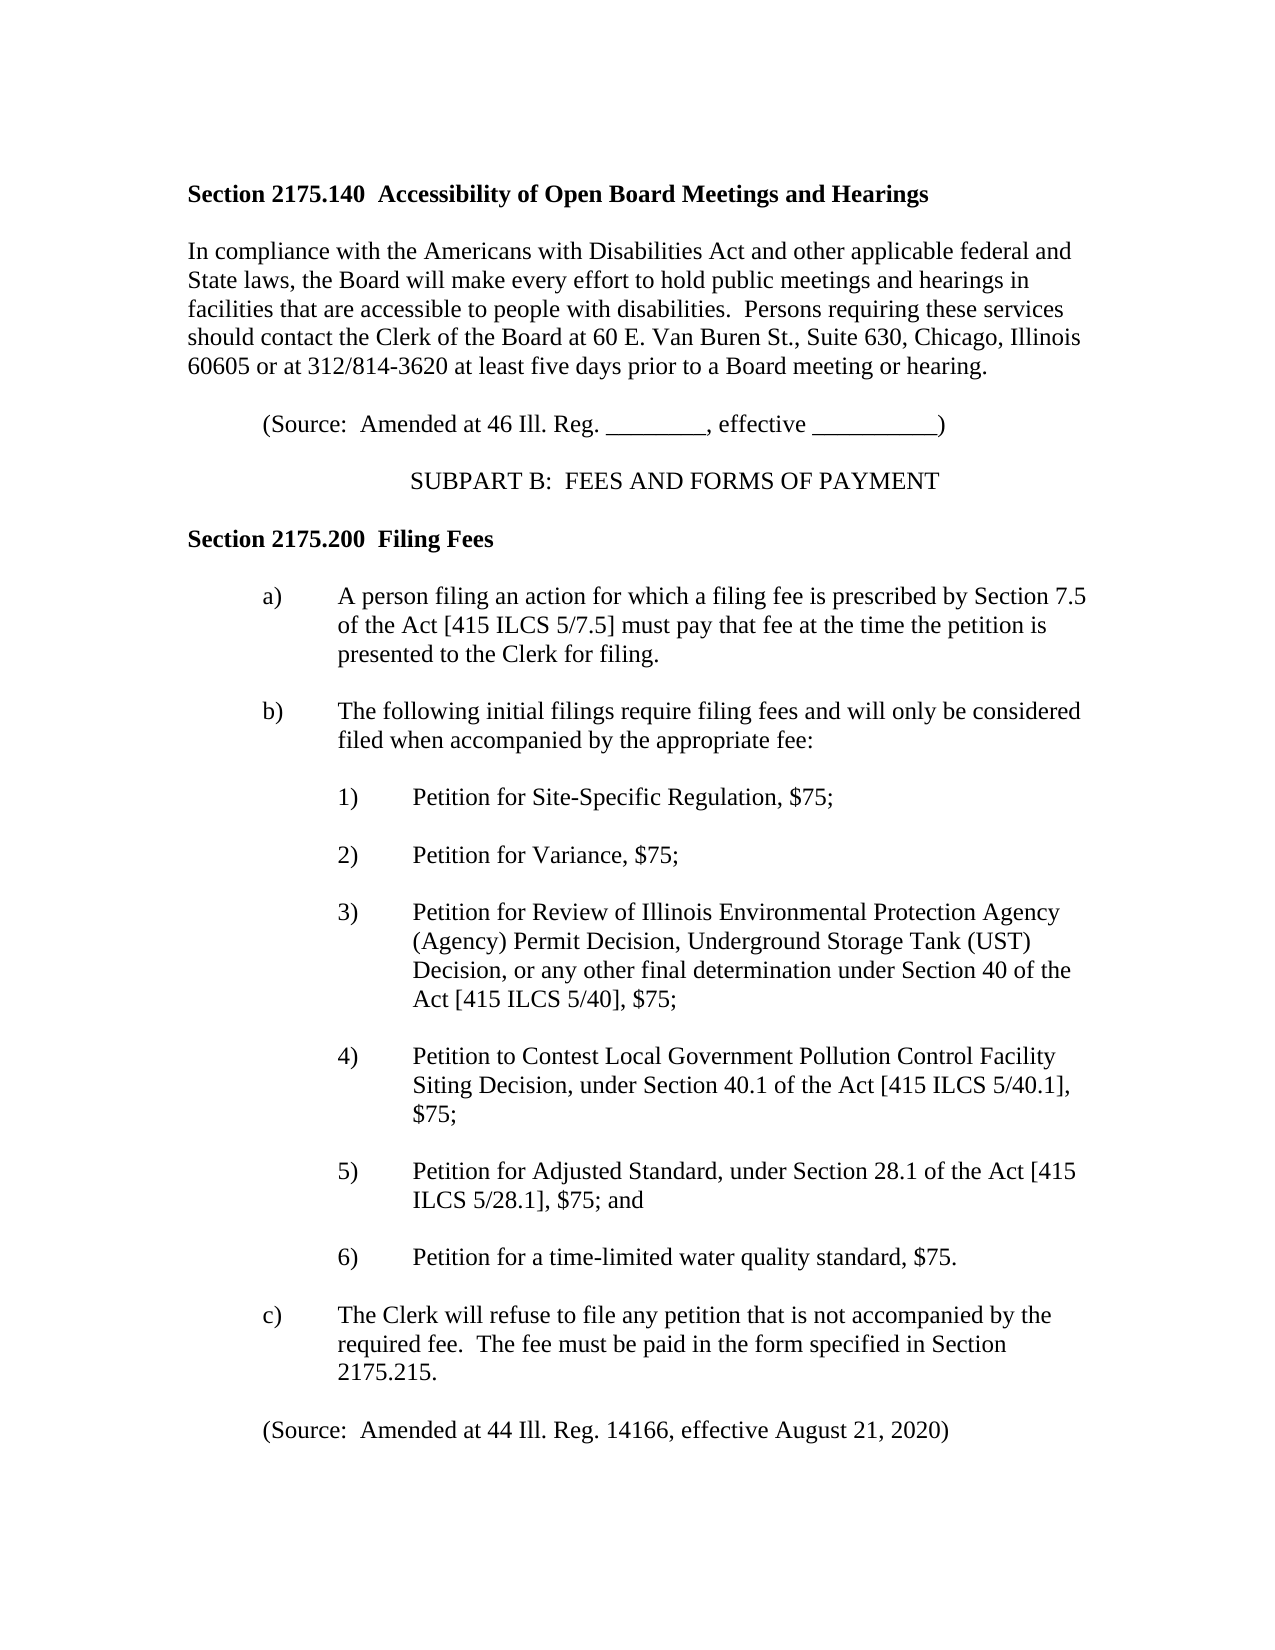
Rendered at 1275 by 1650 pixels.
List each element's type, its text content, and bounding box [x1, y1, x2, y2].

text 5) Petition for Adjusted Standard, under Section 28.1 of the Act [415 ILCS 5/28.1], $75; and [337, 1156, 1087, 1214]
text 4) Petition to Contest Local Government Pollution Control Facility Siting Decision, under Section 40.1 of the Act [415 ILCS 5/40.1], $75; [337, 1041, 1087, 1127]
text In compliance with the Americans with Disabilities Act and other applicable federal and State laws, the Board will make every effort to hold public meetings and hearings in facilities that are accessible to people with disabilities. Persons requiring these services should contact the Clerk of the Board at 60 E. Van Buren St., Suite 630, Chicago, Illinois 60605 or at 312/814-3620 at least five days prior to a Board meeting or hearing. [187, 236, 1087, 380]
text (Source: Amended at 44 Ill. Reg. 14166, effective August 21, 2020) [262, 1415, 1087, 1444]
text a) A person filing an action for which a filing fee is prescribed by Section 7.5 of the Act [415 ILCS 5/7.5] must pay that fee at the time the petition is presented to the Clerk for filing. [262, 581, 1087, 667]
text b) The following initial filings require filing fees and will only be considered filed when accompanied by the appropriate fee: [262, 696, 1087, 754]
text 1) Petition for Site-Specific Regulation, $75; [337, 782, 1087, 811]
text SUBPART B: FEES AND FORMS OF PAYMENT [262, 466, 1087, 495]
text 3) Petition for Review of Illinois Environmental Protection Agency (Agency) Permit Decision, Underground Storage Tank (UST) Decision, or any other final determination under Section 40 of the Act [415 ILCS 5/40], $75; [337, 897, 1087, 1012]
text Section 2175.200 Filing Fees [187, 524, 1087, 552]
text 6) Petition for a time-limited water quality standard, $75. [337, 1242, 1087, 1271]
text Section 2175.140 Accessibility of Open Board Meetings and Hearings [187, 179, 1087, 207]
text (Source: Amended at 46 Ill. Reg. ________, effective __________) [187, 409, 1087, 437]
text 2) Petition for Variance, $75; [337, 840, 1087, 869]
text c) The Clerk will refuse to file any petition that is not accompanied by the required fee. The fee must be paid in the form specified in Section 2175.215. [262, 1300, 1087, 1386]
